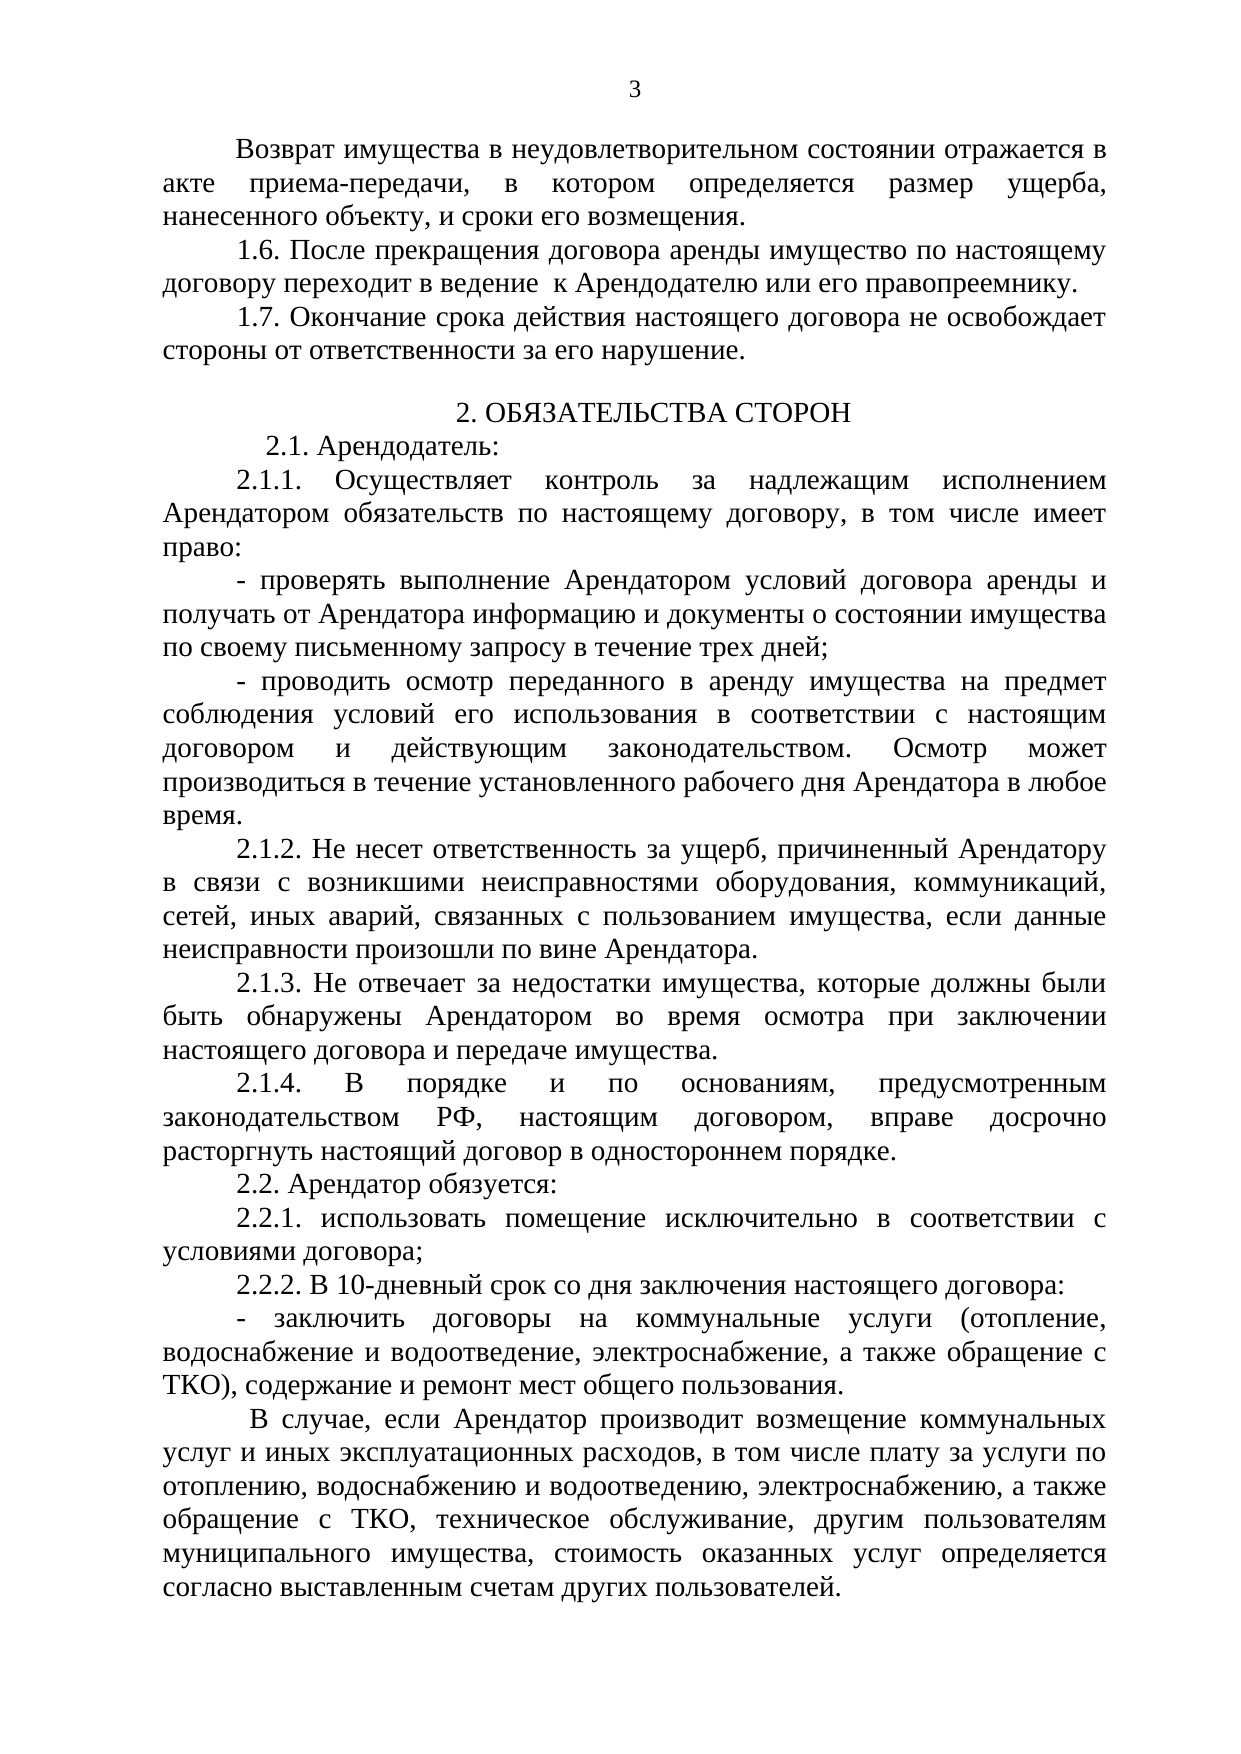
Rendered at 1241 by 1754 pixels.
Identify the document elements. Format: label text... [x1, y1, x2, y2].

text - заключить договоры на коммунальные услуги (отопление, водоснабжение и водоотведение, электроснабжение, а также обращение с ТКО), содержание и ремонт мест общего пользования. [162, 1300, 1107, 1401]
text В случае, если Арендатор производит возмещение коммунальных услуг и иных эксплуатационных расходов, в том числе плату за услуги по отоплению, водоснабжению и водоотведению, электроснабжению, а также обращение с ТКО, техническое обслуживание, другим пользователям муниципального имущества, стоимость оказанных услуг определяется согласно выставленным счетам других пользователей. [162, 1401, 1107, 1602]
text 2.2. Арендатор обязуется: [162, 1166, 1107, 1200]
text 1.6. После прекращения договора аренды имущество по настоящему договору переходит в ведение к Арендодателю или его правопреемнику. [162, 232, 1107, 299]
text Возврат имущества в неудовлетворительном состоянии отражается в акте приема-передачи, в котором определяется размер ущерба, нанесенного объекту, и сроки его возмещения. [162, 131, 1107, 232]
text 2.1.4. В порядке и по основаниям, предусмотренным законодательством РФ, настоящим договором, вправе досрочно расторгнуть настоящий договор в одностороннем порядке. [162, 1066, 1107, 1166]
text 2.1.1. Осуществляет контроль за надлежащим исполнением Арендатором обязательств по настоящему договору, в том числе имеет право: [162, 462, 1107, 562]
text 2.1. Арендодатель: [162, 428, 1107, 462]
text - проводить осмотр переданного в аренду имущества на предмет соблюдения условий его использования в соответствии с настоящим договором и действующим законодательством. Осмотр может производиться в течение установленного рабочего дня Арендатора в любое время. [162, 663, 1107, 831]
text 2.2.2. В 10-дневный срок со дня заключения настоящего договора: [162, 1267, 1107, 1300]
text 2.1.2. Не несет ответственность за ущерб, причиненный Арендатору в связи с возникшими неисправностями оборудования, коммуникаций, сетей, иных аварий, связанных с пользованием имущества, если данные неисправности произошли по вине Арендатора. [162, 831, 1107, 965]
text 2.2.1. использовать помещение исключительно в соответствии с условиями договора; [162, 1200, 1107, 1267]
text 2. ОБЯЗАТЕЛЬСТВА СТОРОН [162, 395, 1107, 428]
text 2.1.3. Не отвечает за недостатки имущества, которые должны были быть обнаружены Арендатором во время осмотра при заключении настоящего договора и передаче имущества. [162, 965, 1107, 1066]
text 1.7. Окончание срока действия настоящего договора не освобождает стороны от ответственности за его нарушение. [162, 299, 1107, 366]
text - проверять выполнение Арендатором условий договора аренды и получать от Арендатора информацию и документы о состоянии имущества по своему письменному запросу в течение трех дней; [162, 562, 1107, 663]
